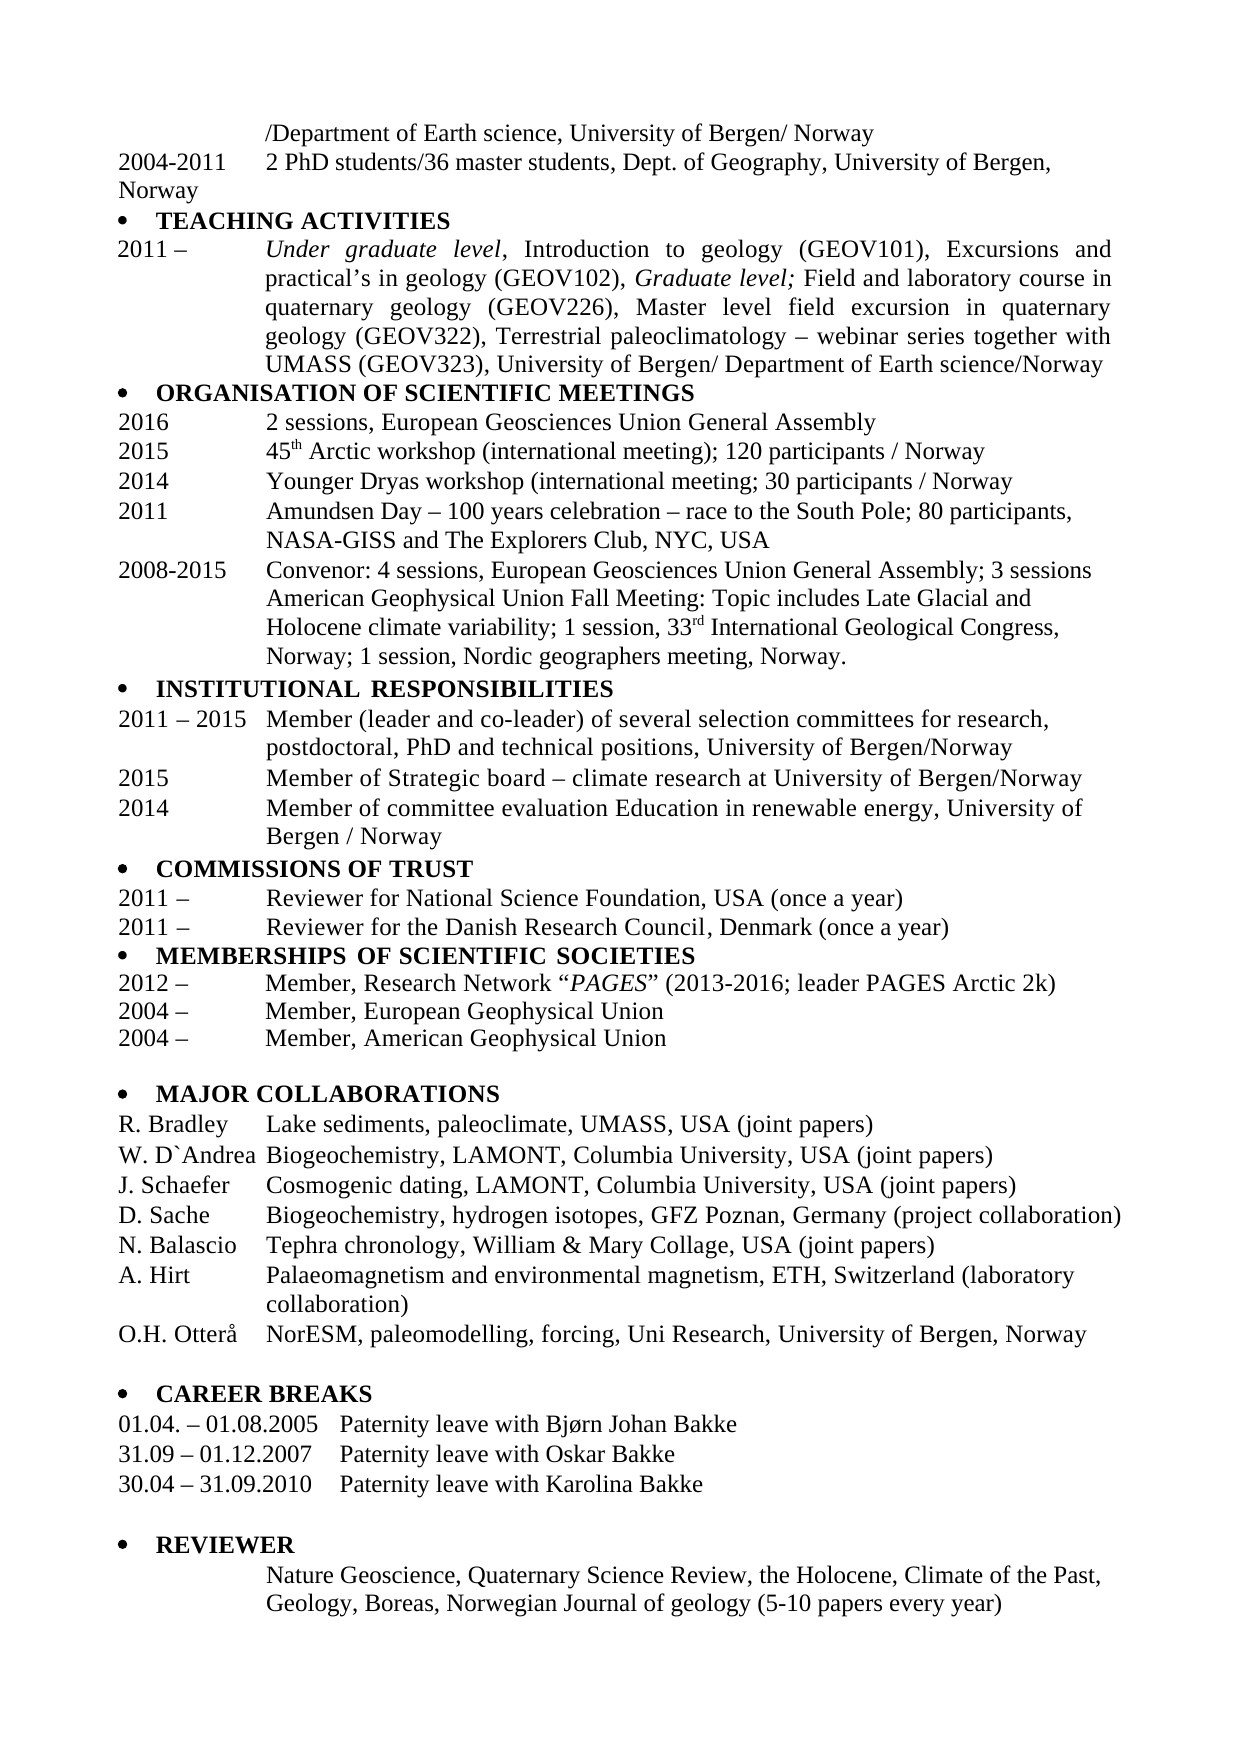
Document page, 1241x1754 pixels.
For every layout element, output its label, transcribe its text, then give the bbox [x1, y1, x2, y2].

text 2004 – Member, American Geophysical Union [118, 1025, 1122, 1052]
text 2015 Member of Strategic board – climate research at University of Bergen/Norway [118, 763, 1124, 791]
text Nature Geoscience, Quaternary Science Review, the Holocene, Climate of the Past, Geology, Boreas, Norwegian Journal of geology (5-10 papers every year) [118, 1560, 1124, 1617]
list ORGANISATION OF SCIENTIFIC MEETINGS [118, 378, 1124, 407]
text W. D`Andrea Biogeochemistry, LAMONT, Columbia University, USA (joint papers) [118, 1140, 1124, 1168]
list INSTITUTIONAL RESPONSIBILITIES [118, 674, 1124, 702]
text N. Balascio Tephra chronology, William & Mary Collage, USA (joint papers) [118, 1230, 1124, 1259]
list MEMBERSHIPS OF SCIENTIFIC SOCIETIES [118, 941, 1124, 970]
text 2004 – Member, European Geophysical Union [118, 998, 1122, 1025]
text 2012 – Member, Research Network “PAGES” (2013-2016; leader PAGES Arctic 2k) [118, 970, 1122, 997]
text 2011 Amundsen Day – 100 years celebration – race to the South Pole; 80 participants, NASA-GISS and The Explorers Club, NYC, USA [118, 496, 1124, 553]
text 2011 – 2015 Member (leader and co-leader) of several selection committees for research, postdoctoral, PhD and technical positions, University of Bergen/Norway [118, 704, 1124, 761]
text D. Sache Biogeochemistry, hydrogen isotopes, GFZ Poznan, Germany (project collaboration) [118, 1200, 1124, 1229]
list COMMISSIONS OF TRUST [118, 854, 1124, 883]
text 30.04 – 31.09.2010 Paternity leave with Karolina Bakke [118, 1469, 1124, 1498]
list MAJOR COLLABORATIONS [118, 1079, 1127, 1108]
list CAREER BREAKS [118, 1379, 1124, 1408]
text O.H. Otterå NorESM, paleomodelling, forcing, Uni Research, University of Bergen, Norway [118, 1319, 1124, 1348]
text 2004-2011 2 PhD students/36 master students, Dept. of Geography, University of Bergen, Norway [118, 147, 1124, 204]
text 2008-2015 Convenor: 4 sessions, European Geosciences Union General Assembly; 3 sessions American Geophysical Union Fall Meeting: Topic includes Late Glacial and Holocene climate variability; 1 session, 33rd International Geological Congress, Norway; 1 session, Nordic geographers meeting, Norway. [118, 555, 1124, 670]
list REVIEWER [118, 1530, 1124, 1558]
text R. Bradley Lake sediments, paleoclimate, UMASS, USA (joint papers) [118, 1109, 1124, 1138]
text 01.04. – 01.08.2005 Paternity leave with Bjørn Johan Bakke [118, 1409, 1124, 1438]
text 2014 Member of committee evaluation Education in renewable energy, University of Bergen / Norway [118, 793, 1124, 850]
text 2016 2 sessions, European Geosciences Union General Assembly [118, 407, 1124, 436]
text 2014 Younger Dryas workshop (international meeting; 30 participants / Norway [118, 466, 1124, 494]
text /Department of Earth science, University of Bergen/ Norway [265, 118, 1124, 147]
text J. Schaefer Cosmogenic dating, LAMONT, Columbia University, USA (joint papers) [118, 1170, 1124, 1198]
text 2011 – Reviewer for National Science Foundation, USA (once a year) [118, 883, 1124, 912]
text 2011 – Under graduate level, Introduction to geology (GEOV101), Excursions and practical’s in geology (GEOV102), Graduate level; Field and laboratory course in quaternary geology (GEOV226), Master level field excursion in quaternary geology (GEOV322), Terrestrial paleoclimatology – webinar series together with UMASS (GEOV323), University of Bergen/ Department of Earth science/Norway [117, 234, 1113, 378]
list TEACHING ACTIVITIES [118, 206, 1124, 234]
text 2015 45th Arctic workshop (international meeting); 120 participants / Norway [118, 436, 1124, 464]
text 2011 – Reviewer for the Danish Research Council, Denmark (once a year) [118, 912, 1124, 941]
text A. Hirt Palaeomagnetism and environmental magnetism, ETH, Switzerland (laboratory collaboration) [118, 1260, 1124, 1318]
text 31.09 – 01.12.2007 Paternity leave with Oskar Bakke [118, 1439, 1124, 1468]
